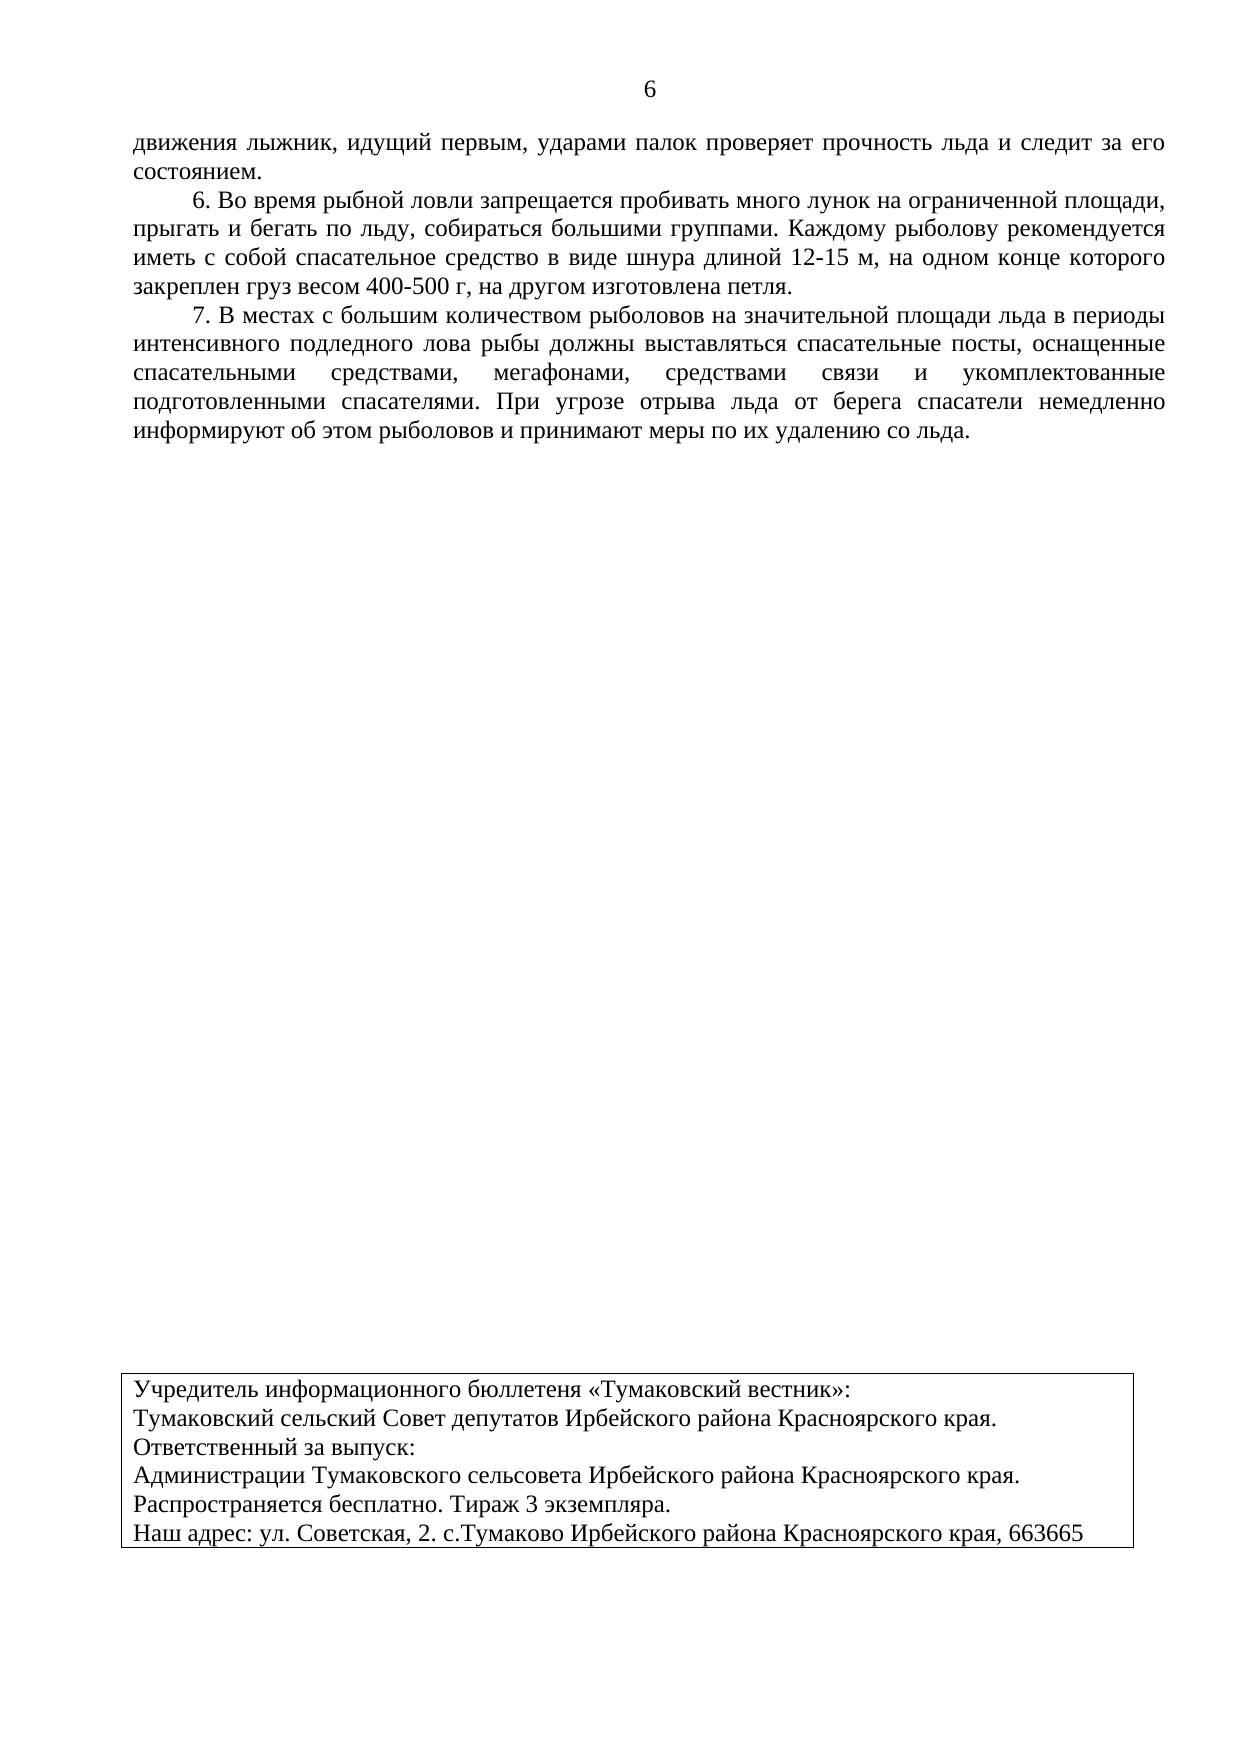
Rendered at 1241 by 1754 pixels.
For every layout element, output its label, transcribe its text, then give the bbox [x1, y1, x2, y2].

text 6. Во время рыбной ловли запрещается пробивать много лунок на ограниченной площади, прыгать и бегать по льду, собираться большими группами. Каждому рыболову рекомендуется иметь с собой спасательное средство в виде шнура длиной 12-15 м, на одном конце которого закреплен груз весом 400-500 г, на другом изготовлена петля. [133, 185, 1167, 300]
table_header Учредитель информационного бюллетеня «Тумаковский вестник»: Тумаковский сельский Совет депутатов Ирбейского района Красноярского края. Ответственный за выпуск: Администрации Тумаковского сельсовета Ирбейского района Красноярского края. Распространяется бесплатно. Тираж 3 экземпляра. Наш адрес: ул. Советская, 2. с.Тумаково Ирбейского района Красноярского края, 663665 [122, 1374, 1133, 1547]
text 7. В местах с большим количеством рыболовов на значительной площади льда в периоды интенсивного подледного лова рыбы должны выставляться спасательные посты, оснащенные спасательными средствами, мегафонами, средствами связи и укомплектованные подготовленными спасателями. При угрозе отрыва льда от берега спасатели немедленно информируют об этом рыболовов и принимают меры по их удалению со льда. [133, 300, 1167, 443]
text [133, 127, 1167, 185]
